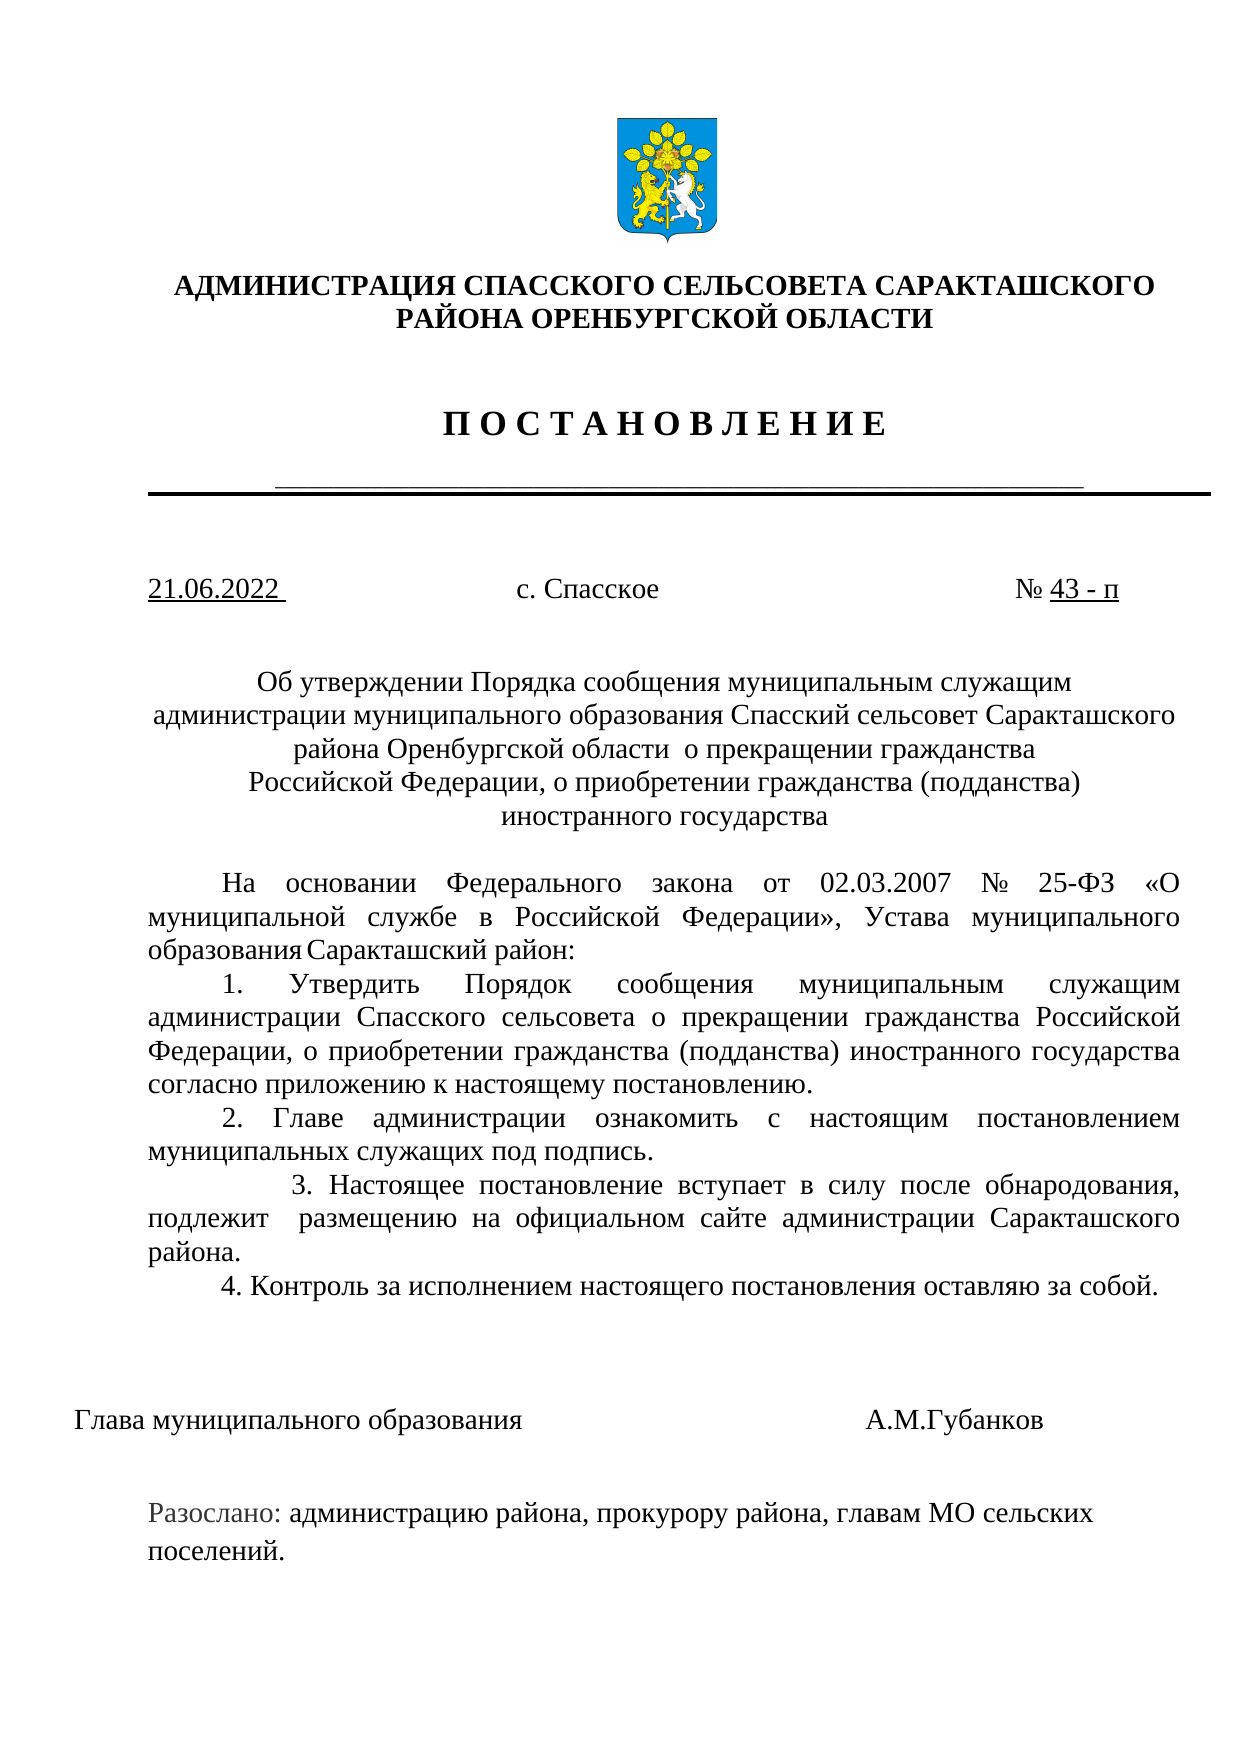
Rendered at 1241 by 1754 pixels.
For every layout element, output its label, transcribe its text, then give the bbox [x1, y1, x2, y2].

picture [637, 159, 650, 171]
text На основании Федерального закона от 02.03.2007 № 25-ФЗ «О муниципальной службе в Российской Федерации», Устава муниципального образования Саракташский район: [148, 865, 1181, 966]
text Об утверждении Порядка сообщения муниципальным служащим [148, 664, 1181, 697]
picture [695, 149, 711, 161]
picture [624, 149, 640, 161]
text П О С Т А Н О В Л Е Н И Е [148, 403, 1181, 443]
picture [650, 132, 662, 145]
picture [662, 123, 673, 137]
text администрации муниципального образования Спасский сельсовет Саракташского района Оренбургской области о прекращении гражданства [148, 697, 1181, 764]
text Российской Федерации, о приобретении гражданства (подданства) [148, 764, 1181, 798]
text иностранного государства [148, 798, 1181, 832]
picture [634, 187, 641, 198]
text 4. Контроль за исполнением настоящего постановления оставляю за собой. [148, 1268, 1181, 1301]
text 21.06.2022 с. Спасское № 43 - п [148, 571, 1196, 604]
picture [685, 159, 698, 171]
subtitle АДМИНИСТРАЦИЯ СПАССКОГО СЕЛЬСОВЕТА САРАКТАШСКОГО РАЙОНА ОРЕНБУРГСКОЙ ОБЛАСТИ [148, 268, 1181, 335]
text Глава муниципального образования А.М.Губанков [74, 1402, 1181, 1435]
table_header [148, 118, 1187, 268]
text Разослано: администрацию района, прокурору района, главам МО сельских поселений. [148, 1495, 1181, 1567]
text 2. Главе администрации ознакомить с настоящим постановлением муниципальных служащих под подпись. [148, 1100, 1181, 1167]
picture [633, 132, 704, 229]
text 3. Настоящее постановление вступает в силу после обнародования, подлежит размещению на официальном сайте администрации Саракташского района. [148, 1167, 1181, 1268]
text _________________________________________________________________________________________________ [148, 470, 1211, 492]
picture [617, 219, 718, 244]
text 1. Утвердить Порядок сообщения муниципальным служащим администрации Спасского сельсовета о прекращении гражданства Российской Федерации, о приобретении гражданства (подданства) иностранного государства согласно приложению к настоящему постановлению. [148, 966, 1181, 1100]
